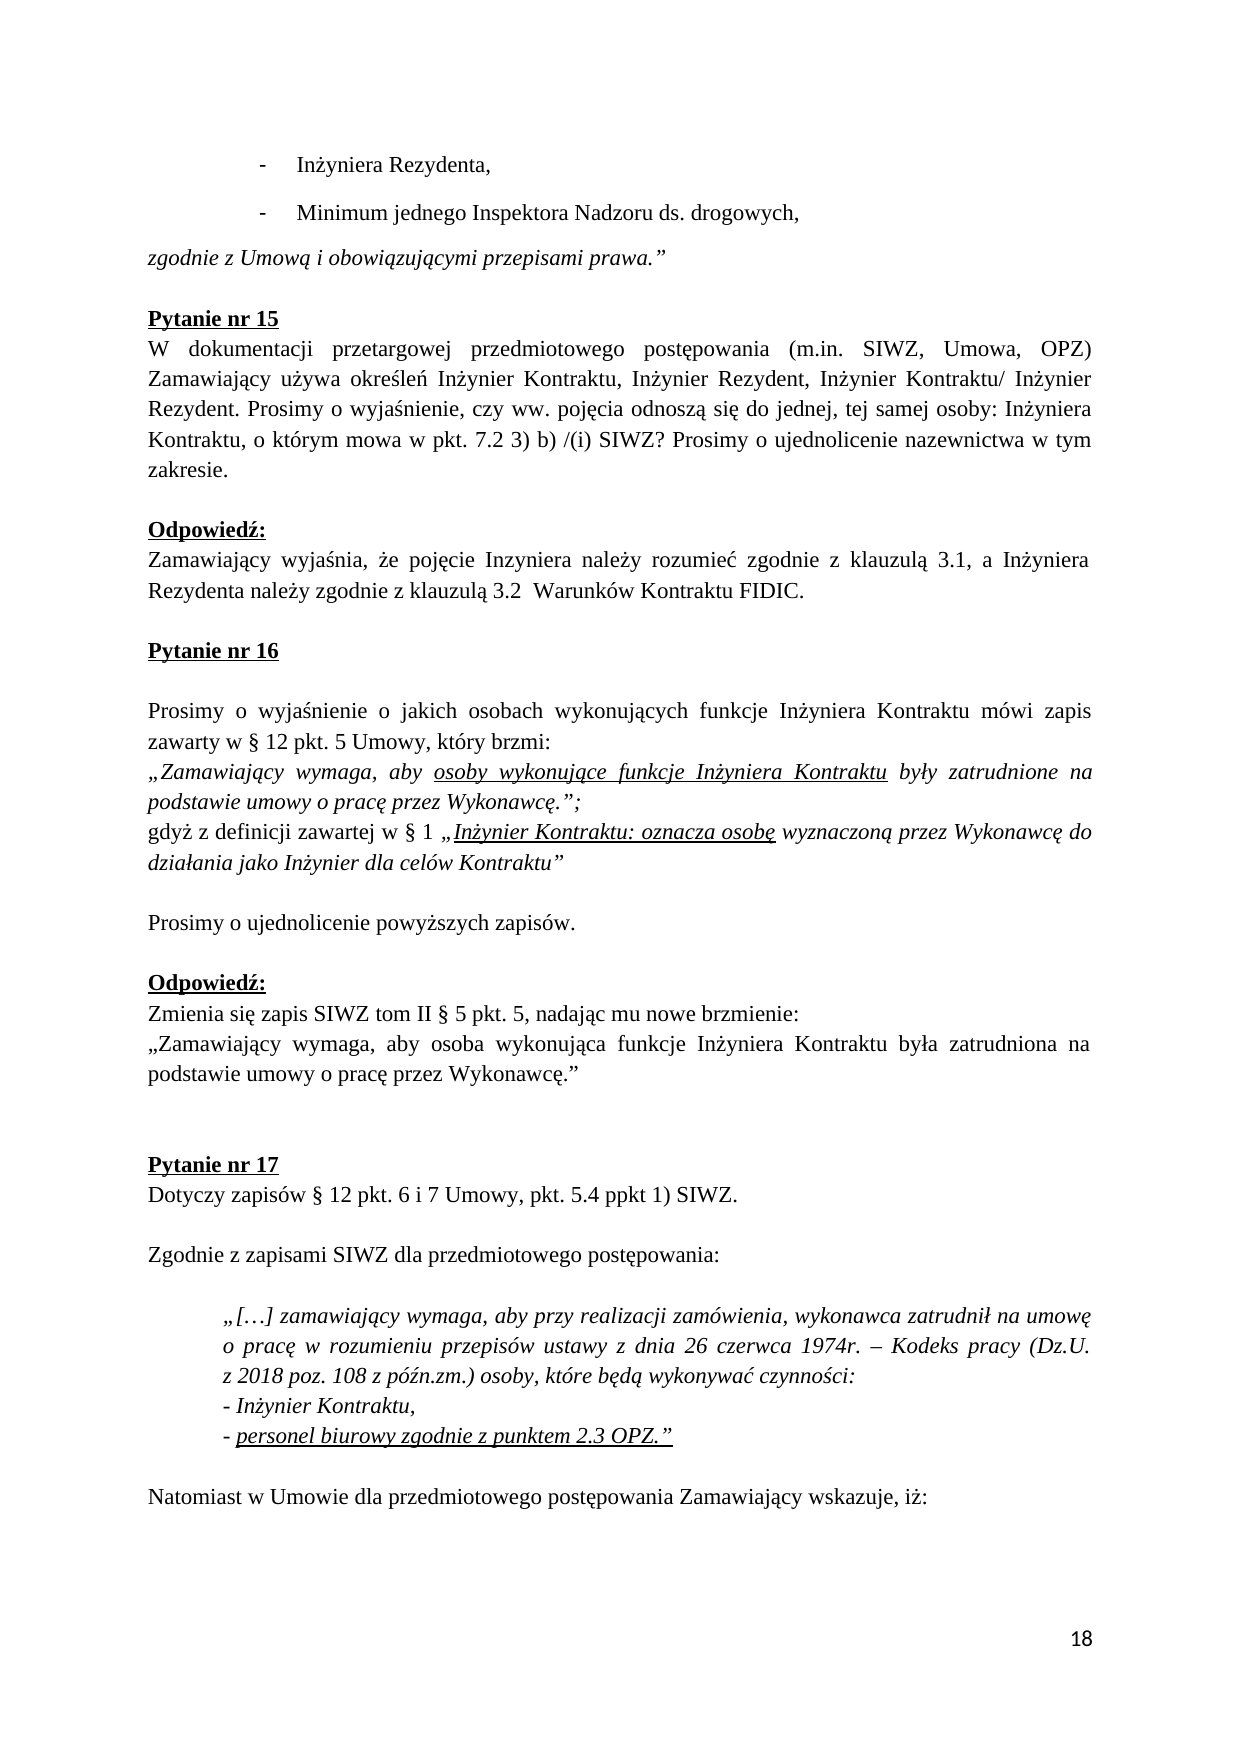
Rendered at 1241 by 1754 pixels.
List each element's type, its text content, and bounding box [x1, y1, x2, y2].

text Pytanie nr 17 [148, 1151, 1093, 1177]
text gdyż z definicji zawartej w § 1 „Inżynier Kontraktu: oznacza osobę wyznaczoną przez Wykonawcę do działania jako Inżynier dla celów Kontraktu” [148, 818, 1093, 875]
text „[…] zamawiający wymaga, aby przy realizacji zamówienia, wykonawca zatrudnił na umowę o pracę w rozumieniu przepisów ustawy z dnia 26 czerwca 1974r. – Kodeks pracy (Dz.U. z 2018 poz. 108 z późn.zm.) osoby, które będą wykonywać czynności: [223, 1302, 1093, 1388]
text Odpowiedź: [148, 969, 1091, 996]
list Inżyniera Rezydenta, [259, 148, 1090, 179]
text Zgodnie z zapisami SIWZ dla przedmiotowego postępowania: [148, 1241, 1093, 1268]
text Prosimy o wyjaśnienie o jakich osobach wykonujących funkcje Inżyniera Kontraktu mówi zapis zawarty w § 12 pkt. 5 Umowy, który brzmi: [148, 698, 1093, 754]
text „Zamawiający wymaga, aby osoba wykonująca funkcje Inżyniera Kontraktu była zatrudniona na podstawie umowy o pracę przez Wykonawcę.” [148, 1030, 1091, 1086]
list Minimum jednego Inspektora Nadzoru ds. drogowych, [259, 196, 1090, 227]
text Odpowiedź: [148, 516, 1091, 543]
text Natomiast w Umowie dla przedmiotowego postępowania Zamawiający wskazuje, iż: [148, 1483, 1093, 1509]
text Prosimy o ujednolicenie powyższych zapisów. [148, 909, 1093, 935]
text W dokumentacji przetargowej przedmiotowego postępowania (m.in. SIWZ, Umowa, OPZ) Zamawiający używa określeń Inżynier Kontraktu, Inżynier Rezydent, Inżynier Kontraktu/ Inżynier Rezydent. Prosimy o wyjaśnienie, czy ww. pojęcia odnoszą się do jednej, tej samej osoby: Inżyniera Kontraktu, o którym mowa w pkt. 7.2 3) b) /(i) SIWZ? Prosimy o ujednolicenie nazewnictwa w tym zakresie. [148, 335, 1093, 482]
text Pytanie nr 15 [148, 305, 1093, 331]
text zgodnie z Umową i obowiązującymi przepisami prawa.” [148, 244, 1091, 271]
text - Inżynier Kontraktu, [148, 1392, 1093, 1419]
text „Zamawiający wymaga, aby osoby wykonujące funkcje Inżyniera Kontraktu były zatrudnione na podstawie umowy o pracę przez Wykonawcę.”; [148, 758, 1093, 814]
text - personel biurowy zgodnie z punktem 2.3 OPZ.” [148, 1423, 1093, 1449]
text Dotyczy zapisów § 12 pkt. 6 i 7 Umowy, pkt. 5.4 ppkt 1) SIWZ. [148, 1181, 1093, 1207]
text Pytanie nr 16 [148, 637, 1093, 663]
text Zamawiający wyjaśnia, że pojęcie Inzyniera należy rozumieć zgodnie z klauzulą 3.1, a Inżyniera Rezydenta należy zgodnie z klauzulą 3.2 Warunków Kontraktu FIDIC. [148, 547, 1091, 603]
text Zmienia się zapis SIWZ tom II § 5 pkt. 5, nadając mu nowe brzmienie: [148, 1000, 1091, 1026]
